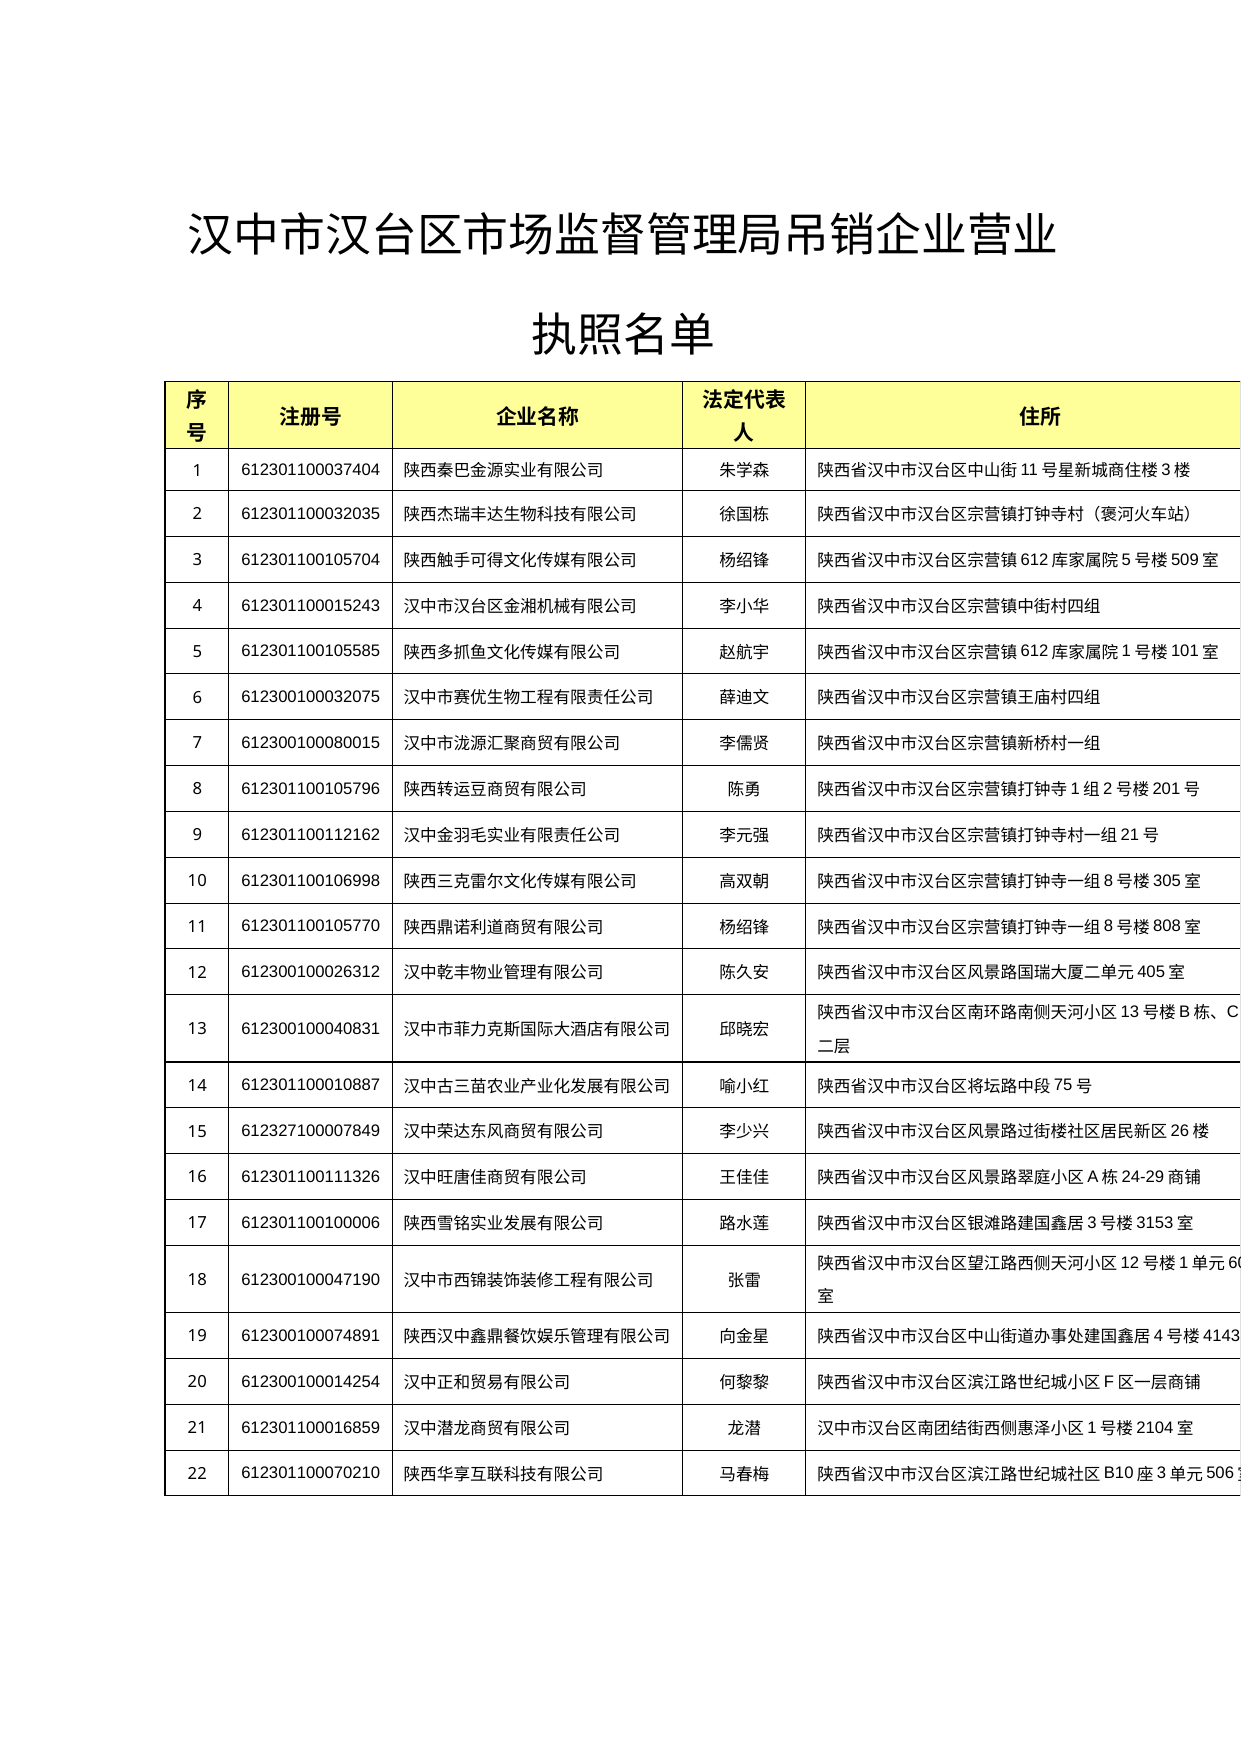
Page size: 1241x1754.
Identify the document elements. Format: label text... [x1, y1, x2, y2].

table_cell 陕西雪铭实业发展有限公司 [393, 1200, 682, 1245]
table_cell 陕西省汉中市汉台区宗营镇打钟寺一组8号楼305室 [806, 858, 1240, 902]
table_cell 陕西华享互联科技有限公司 [393, 1451, 682, 1495]
table_cell 汉中荣达东风商贸有限公司 [393, 1108, 682, 1153]
table_cell 薛迪文 [683, 674, 805, 719]
table_cell 汉中市汉台区金湘机械有限公司 [393, 583, 682, 627]
table_cell 18 [166, 1246, 228, 1312]
table_cell 20 [166, 1359, 228, 1404]
table_cell 陕西省汉中市汉台区宗营镇612库家属院1号楼101室 [806, 629, 1240, 673]
table_cell 612301100070210 [229, 1451, 392, 1495]
table_cell 汉中市西锦装饰装修工程有限公司 [393, 1246, 682, 1312]
table_cell 陕西省汉中市汉台区宗营镇打钟寺村（褒河火车站） [806, 491, 1240, 536]
table_header 注册号 [229, 382, 392, 448]
table_cell 陈勇 [683, 766, 805, 811]
table_cell 汉中市汉台区南团结街西侧惠泽小区1号楼2104室 [806, 1405, 1240, 1449]
table_cell 陈久安 [683, 949, 805, 994]
table_cell 612327100007849 [229, 1108, 392, 1153]
table_cell 612301100106998 [229, 858, 392, 902]
table_cell 612300100080015 [229, 720, 392, 765]
table_cell 16 [166, 1154, 228, 1199]
table_cell 8 [166, 766, 228, 811]
table_cell 陕西省汉中市汉台区银滩路建国鑫居3号楼3153室 [806, 1200, 1240, 1245]
table_cell 王佳佳 [683, 1154, 805, 1199]
table_cell 1 [166, 449, 228, 490]
table_cell 4 [166, 583, 228, 627]
table_cell 汉中旺唐佳商贸有限公司 [393, 1154, 682, 1199]
table_cell 陕西省汉中市汉台区宗营镇中街村四组 [806, 583, 1240, 627]
table_cell 22 [166, 1451, 228, 1495]
table_cell 612300100032075 [229, 674, 392, 719]
table_cell 陕西省汉中市汉台区宗营镇打钟寺1组2号楼201号 [806, 766, 1240, 811]
table_cell 陕西省汉中市汉台区滨江路世纪城小区F区一层商铺 [806, 1359, 1240, 1404]
table_cell 陕西省汉中市汉台区风景路翠庭小区A栋24-29商铺 [806, 1154, 1240, 1199]
table_cell 马春梅 [683, 1451, 805, 1495]
table_cell 路水莲 [683, 1200, 805, 1245]
table_cell 612301100105796 [229, 766, 392, 811]
table_cell 李元强 [683, 812, 805, 857]
table_cell 17 [166, 1200, 228, 1245]
table_header 法定代表人 [683, 382, 805, 448]
table_cell 12 [166, 949, 228, 994]
table_cell 陕西省汉中市汉台区宗营镇612库家属院5号楼509室 [806, 537, 1240, 582]
table_cell 陕西省汉中市汉台区宗营镇王庙村四组 [806, 674, 1240, 719]
table_cell 陕西转运豆商贸有限公司 [393, 766, 682, 811]
table_cell 汉中市菲力克斯国际大酒店有限公司 [393, 995, 682, 1061]
table_cell 612301100105704 [229, 537, 392, 582]
table_cell 李小华 [683, 583, 805, 627]
table_cell 陕西杰瑞丰达生物科技有限公司 [393, 491, 682, 536]
table_cell 612301100100006 [229, 1200, 392, 1245]
table_cell 汉中金羽毛实业有限责任公司 [393, 812, 682, 857]
table_cell 汉中古三苗农业产业化发展有限公司 [393, 1063, 682, 1107]
table_cell 朱学森 [683, 449, 805, 490]
table_cell 612301100105585 [229, 629, 392, 673]
table_cell 陕西省汉中市汉台区南环路南侧天河小区13号楼B栋、C栋二层 [806, 995, 1240, 1061]
table_cell 19 [166, 1313, 228, 1358]
table_cell 张雷 [683, 1246, 805, 1312]
table_cell 赵航宇 [683, 629, 805, 673]
table_cell 612301100037404 [229, 449, 392, 490]
table_cell 高双朝 [683, 858, 805, 902]
table_cell 陕西省汉中市汉台区将坛路中段75号 [806, 1063, 1240, 1107]
table_header 序号 [166, 382, 228, 448]
table_cell 陕西汉中鑫鼎餐饮娱乐管理有限公司 [393, 1313, 682, 1358]
table_cell 汉中市赛优生物工程有限责任公司 [393, 674, 682, 719]
table_cell 612301100105770 [229, 904, 392, 948]
table_cell 612301100015243 [229, 583, 392, 627]
table_header 住所 [806, 382, 1240, 448]
table_cell 汉中市泷源汇聚商贸有限公司 [393, 720, 682, 765]
table_cell 李儒贤 [683, 720, 805, 765]
table_cell 陕西省汉中市汉台区中山街11号星新城商住楼3楼 [806, 449, 1240, 490]
table_cell 汉中潜龙商贸有限公司 [393, 1405, 682, 1449]
table_cell 9 [166, 812, 228, 857]
table_cell 陕西省汉中市汉台区宗营镇打钟寺村一组21号 [806, 812, 1240, 857]
table_cell 杨绍锋 [683, 537, 805, 582]
table_cell 612301100010887 [229, 1063, 392, 1107]
table_cell 612300100074891 [229, 1313, 392, 1358]
table_cell 何黎黎 [683, 1359, 805, 1404]
table_cell 10 [166, 858, 228, 902]
table_cell 陕西省汉中市汉台区滨江路世纪城社区B10座3单元506室 [806, 1451, 1240, 1495]
table_cell 612300100014254 [229, 1359, 392, 1404]
table_cell 陕西鼎诺利道商贸有限公司 [393, 904, 682, 948]
table_cell 2 [166, 491, 228, 536]
table_cell 612300100026312 [229, 949, 392, 994]
table_cell 11 [166, 904, 228, 948]
table_cell 汉中乾丰物业管理有限公司 [393, 949, 682, 994]
table_cell 陕西省汉中市汉台区望江路西侧天河小区12号楼1单元602室 [806, 1246, 1240, 1312]
table_cell 612301100016859 [229, 1405, 392, 1449]
table_cell 陕西多抓鱼文化传媒有限公司 [393, 629, 682, 673]
table_cell 喻小红 [683, 1063, 805, 1107]
table_header 企业名称 [393, 382, 682, 448]
table_cell 陕西省汉中市汉台区风景路国瑞大厦二单元405室 [806, 949, 1240, 994]
table_cell 612301100112162 [229, 812, 392, 857]
table_cell 6 [166, 674, 228, 719]
table_cell 陕西省汉中市汉台区中山街道办事处建国鑫居4号楼4143室 [806, 1313, 1240, 1358]
table_cell 陕西省汉中市汉台区风景路过街楼社区居民新区26楼 [806, 1108, 1240, 1153]
table_cell 陕西三克雷尔文化传媒有限公司 [393, 858, 682, 902]
table_cell 612300100047190 [229, 1246, 392, 1312]
table_cell 陕西触手可得文化传媒有限公司 [393, 537, 682, 582]
table_cell 向金星 [683, 1313, 805, 1358]
table_cell 14 [166, 1063, 228, 1107]
table_cell 13 [166, 995, 228, 1061]
table_cell 5 [166, 629, 228, 673]
table_cell 汉中正和贸易有限公司 [393, 1359, 682, 1404]
table_cell 612301100111326 [229, 1154, 392, 1199]
table_cell 陕西省汉中市汉台区宗营镇打钟寺一组8号楼808室 [806, 904, 1240, 948]
table_cell 邱晓宏 [683, 995, 805, 1061]
table_cell 612300100040831 [229, 995, 392, 1061]
table_cell 龙潜 [683, 1405, 805, 1449]
table_cell 陕西秦巴金源实业有限公司 [393, 449, 682, 490]
table_cell 21 [166, 1405, 228, 1449]
table_cell 3 [166, 537, 228, 582]
table_cell 陕西省汉中市汉台区宗营镇新桥村一组 [806, 720, 1240, 765]
table_cell 李少兴 [683, 1108, 805, 1153]
text 汉中市汉台区市场监督管理局吊销企业营业执照名单 [165, 182, 1081, 381]
table_cell 15 [166, 1108, 228, 1153]
table_cell 7 [166, 720, 228, 765]
table_cell 612301100032035 [229, 491, 392, 536]
table_cell 杨绍锋 [683, 904, 805, 948]
table_cell 徐国栋 [683, 491, 805, 536]
